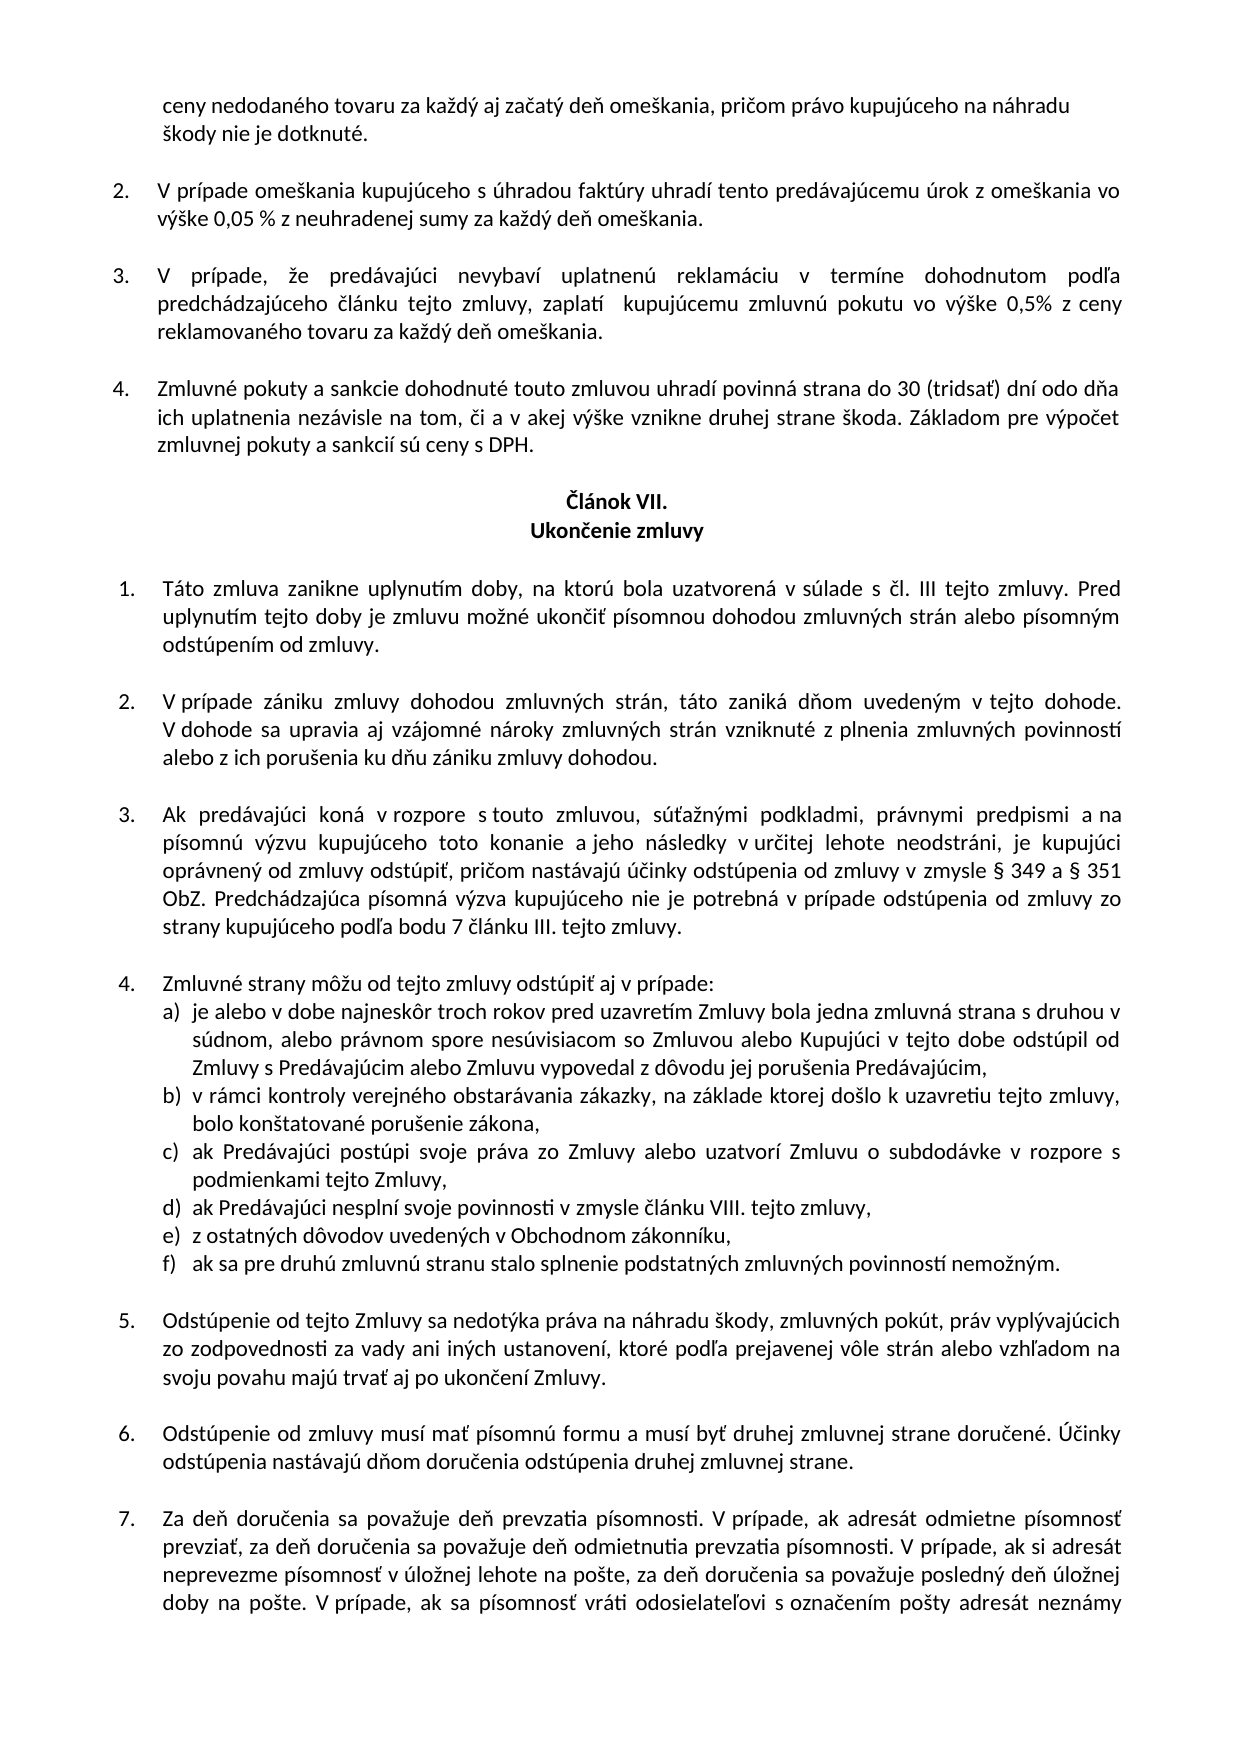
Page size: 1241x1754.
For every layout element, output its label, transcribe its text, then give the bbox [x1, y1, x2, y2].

list V prípade, že predávajúci nevybaví uplatnenú reklamáciu v termíne dohodnutom podľa predchádzajúceho článku tejto zmluvy, zaplatí kupujúcemu zmluvnú pokutu vo výške 0,5% z ceny reklamovaného tovaru za každý deň omeškania. [112, 261, 1122, 345]
list Ak predávajúci koná v rozpore s touto zmluvou, súťažnými podkladmi, právnymi predpismi a na písomnú výzvu kupujúceho toto konanie a jeho následky v určitej lehote neodstráni, je kupujúci oprávnený od zmluvy odstúpiť, pričom nastávajú účinky odstúpenia od zmluvy v zmysle § 349 a § 351 ObZ. Predchádzajúca písomná výzva kupujúceho nie je potrebná v prípade odstúpenia od zmluvy zo strany kupujúceho podľa bodu 7 článku III. tejto zmluvy. [118, 800, 1122, 940]
list Odstúpenie od zmluvy musí mať písomnú formu a musí byť druhej zmluvnej strane doručené. Účinky odstúpenia nastávajú dňom doručenia odstúpenia druhej zmluvnej strane. [118, 1419, 1122, 1476]
list V prípade zániku zmluvy dohodou zmluvných strán, táto zaniká dňom uvedeným v tejto dohode. V dohode sa upravia aj vzájomné nároky zmluvných strán vzniknuté z plnenia zmluvných povinností alebo z ich porušenia ku dňu zániku zmluvy dohodou. [118, 687, 1122, 771]
list V prípade omeškania kupujúceho s úhradou faktúry uhradí tento predávajúcemu úrok z omeškania vo výške 0,05 % z neuhradenej sumy za každý deň omeškania. [112, 176, 1122, 232]
text Ukončenie zmluvy [118, 516, 1116, 544]
list v rámci kontroly verejného obstarávania zákazky, na základe ktorej došlo k uzavretiu tejto zmluvy, bolo konštatované porušenie zákona, [162, 1081, 1122, 1137]
text Článok VII. [118, 487, 1116, 516]
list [118, 1504, 1122, 1616]
list ak Predávajúci nesplní svoje povinnosti v zmysle článku VIII. tejto zmluvy, [162, 1193, 1122, 1221]
list Odstúpenie od tejto Zmluvy sa nedotýka práva na náhradu škody, zmluvných pokút, práv vyplývajúcich zo zodpovednosti za vady ani iných ustanovení, ktoré podľa prejavenej vôle strán alebo vzhľadom na svoju povahu majú trvať aj po ukončení Zmluvy. [118, 1307, 1122, 1391]
list ak sa pre druhú zmluvnú stranu stalo splnenie podstatných zmluvných povinností nemožným.‎ [162, 1249, 1122, 1277]
list Táto zmluva zanikne uplynutím doby, na ktorú bola uzatvorená v súlade s čl. III tejto zmluvy. Pred uplynutím tejto doby je zmluvu možné ukončiť písomnou dohodou zmluvných strán alebo písomným odstúpením od zmluvy. [118, 574, 1122, 658]
list z ostatných dôvodov uvedených v Obchodnom zákonníku, [162, 1221, 1122, 1249]
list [118, 91, 1122, 147]
list Zmluvné strany môžu od tejto zmluvy odstúpiť aj v prípade: [118, 969, 1122, 997]
list ak Predávajúci postúpi svoje práva zo Zmluvy alebo uzatvorí Zmluvu o subdodávke v rozpore s podmienkami tejto Zmluvy, [162, 1137, 1122, 1193]
list Zmluvné pokuty a sankcie dohodnuté touto zmluvou uhradí povinná strana do 30 (tridsať) dní odo dňa ich uplatnenia nezávisle na tom, či a v akej výške vznikne druhej strane škoda. Základom pre výpočet zmluvnej pokuty a sankcií sú ceny s DPH. [112, 374, 1122, 459]
list je alebo v dobe najneskôr troch rokov pred uzavretím Zmluvy bola jedna zmluvná strana s druhou v súdnom, alebo právnom spore nesúvisiacom so Zmluvou alebo Kupujúci v tejto dobe odstúpil od Zmluvy s Predávajúcim alebo Zmluvu vypovedal z dôvodu jej porušenia Predávajúcim, [162, 997, 1122, 1081]
